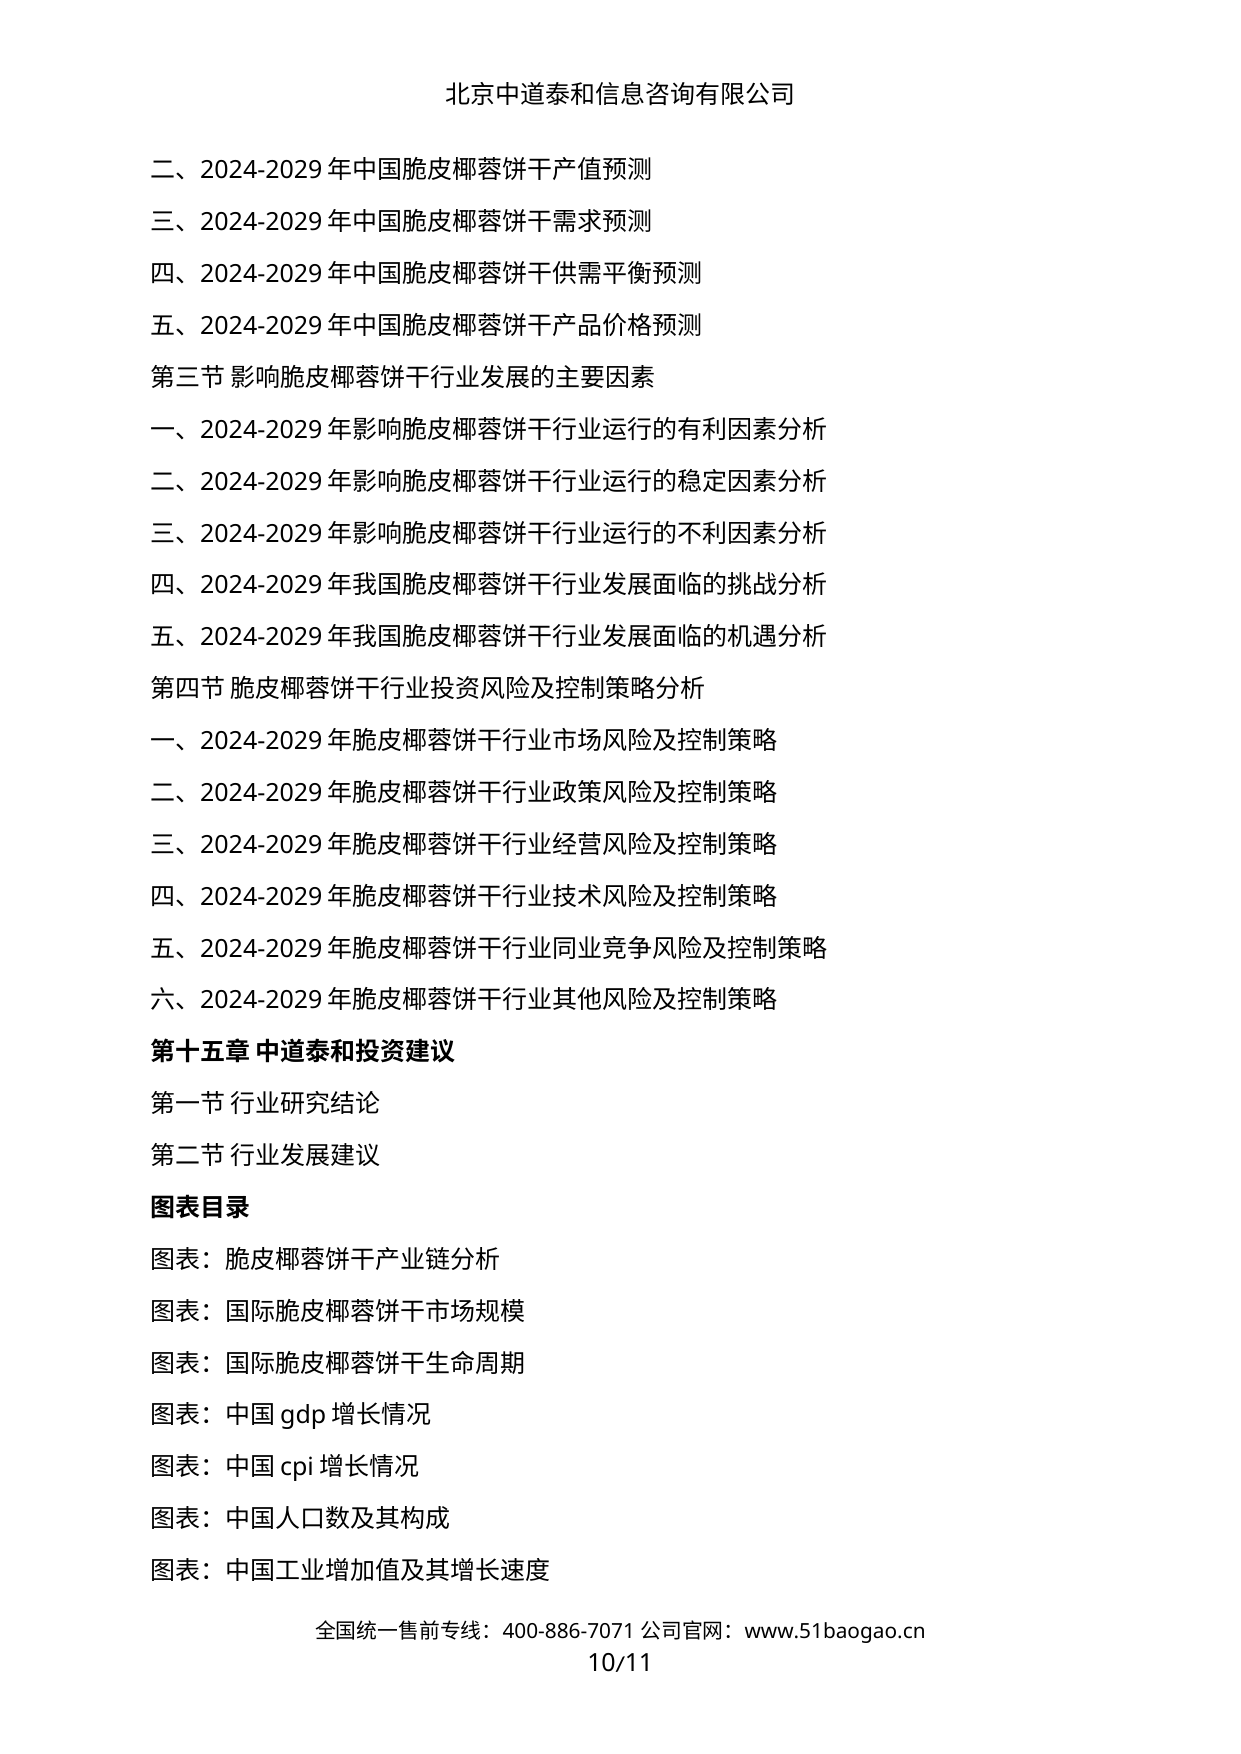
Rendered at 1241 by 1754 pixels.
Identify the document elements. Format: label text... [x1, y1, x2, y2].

text 第二节 行业发展建议 [150, 1136, 1090, 1172]
text 三、2024-2029年影响脆皮椰蓉饼干行业运行的不利因素分析 [150, 513, 1090, 549]
text 第四节 脆皮椰蓉饼干行业投资风险及控制策略分析 [150, 669, 1090, 705]
text 图表：脆皮椰蓉饼干产业链分析 [150, 1239, 1090, 1276]
text 图表：中国人口数及其构成 [150, 1499, 1090, 1535]
text 六、2024-2029年脆皮椰蓉饼干行业其他风险及控制策略 [150, 980, 1090, 1016]
text 图表目录 [150, 1187, 1090, 1224]
text 图表：国际脆皮椰蓉饼干生命周期 [150, 1343, 1090, 1379]
text 四、2024-2029年脆皮椰蓉饼干行业技术风险及控制策略 [150, 876, 1090, 912]
text 图表：中国gdp增长情况 [150, 1395, 1090, 1431]
text 第十五章 中道泰和投资建议 [150, 1032, 1090, 1068]
text 图表：中国cpi增长情况 [150, 1447, 1090, 1483]
text 一、2024-2029年影响脆皮椰蓉饼干行业运行的有利因素分析 [150, 409, 1090, 446]
text 三、2024-2029年中国脆皮椰蓉饼干需求预测 [150, 202, 1090, 238]
text 图表：国际脆皮椰蓉饼干市场规模 [150, 1291, 1090, 1327]
text 四、2024-2029年中国脆皮椰蓉饼干供需平衡预测 [150, 254, 1090, 290]
text 五、2024-2029年我国脆皮椰蓉饼干行业发展面临的机遇分析 [150, 617, 1090, 653]
text 五、2024-2029年中国脆皮椰蓉饼干产品价格预测 [150, 306, 1090, 342]
text 四、2024-2029年我国脆皮椰蓉饼干行业发展面临的挑战分析 [150, 565, 1090, 601]
text 一、2024-2029年脆皮椰蓉饼干行业市场风险及控制策略 [150, 721, 1090, 757]
text 二、2024-2029年影响脆皮椰蓉饼干行业运行的稳定因素分析 [150, 461, 1090, 497]
text 图表：中国工业增加值及其增长速度 [150, 1551, 1090, 1587]
text 二、2024-2029年中国脆皮椰蓉饼干产值预测 [150, 150, 1090, 186]
text 三、2024-2029年脆皮椰蓉饼干行业经营风险及控制策略 [150, 824, 1090, 861]
text 第三节 影响脆皮椰蓉饼干行业发展的主要因素 [150, 357, 1090, 394]
text 第一节 行业研究结论 [150, 1084, 1090, 1120]
text 五、2024-2029年脆皮椰蓉饼干行业同业竞争风险及控制策略 [150, 928, 1090, 964]
text 二、2024-2029年脆皮椰蓉饼干行业政策风险及控制策略 [150, 772, 1090, 809]
